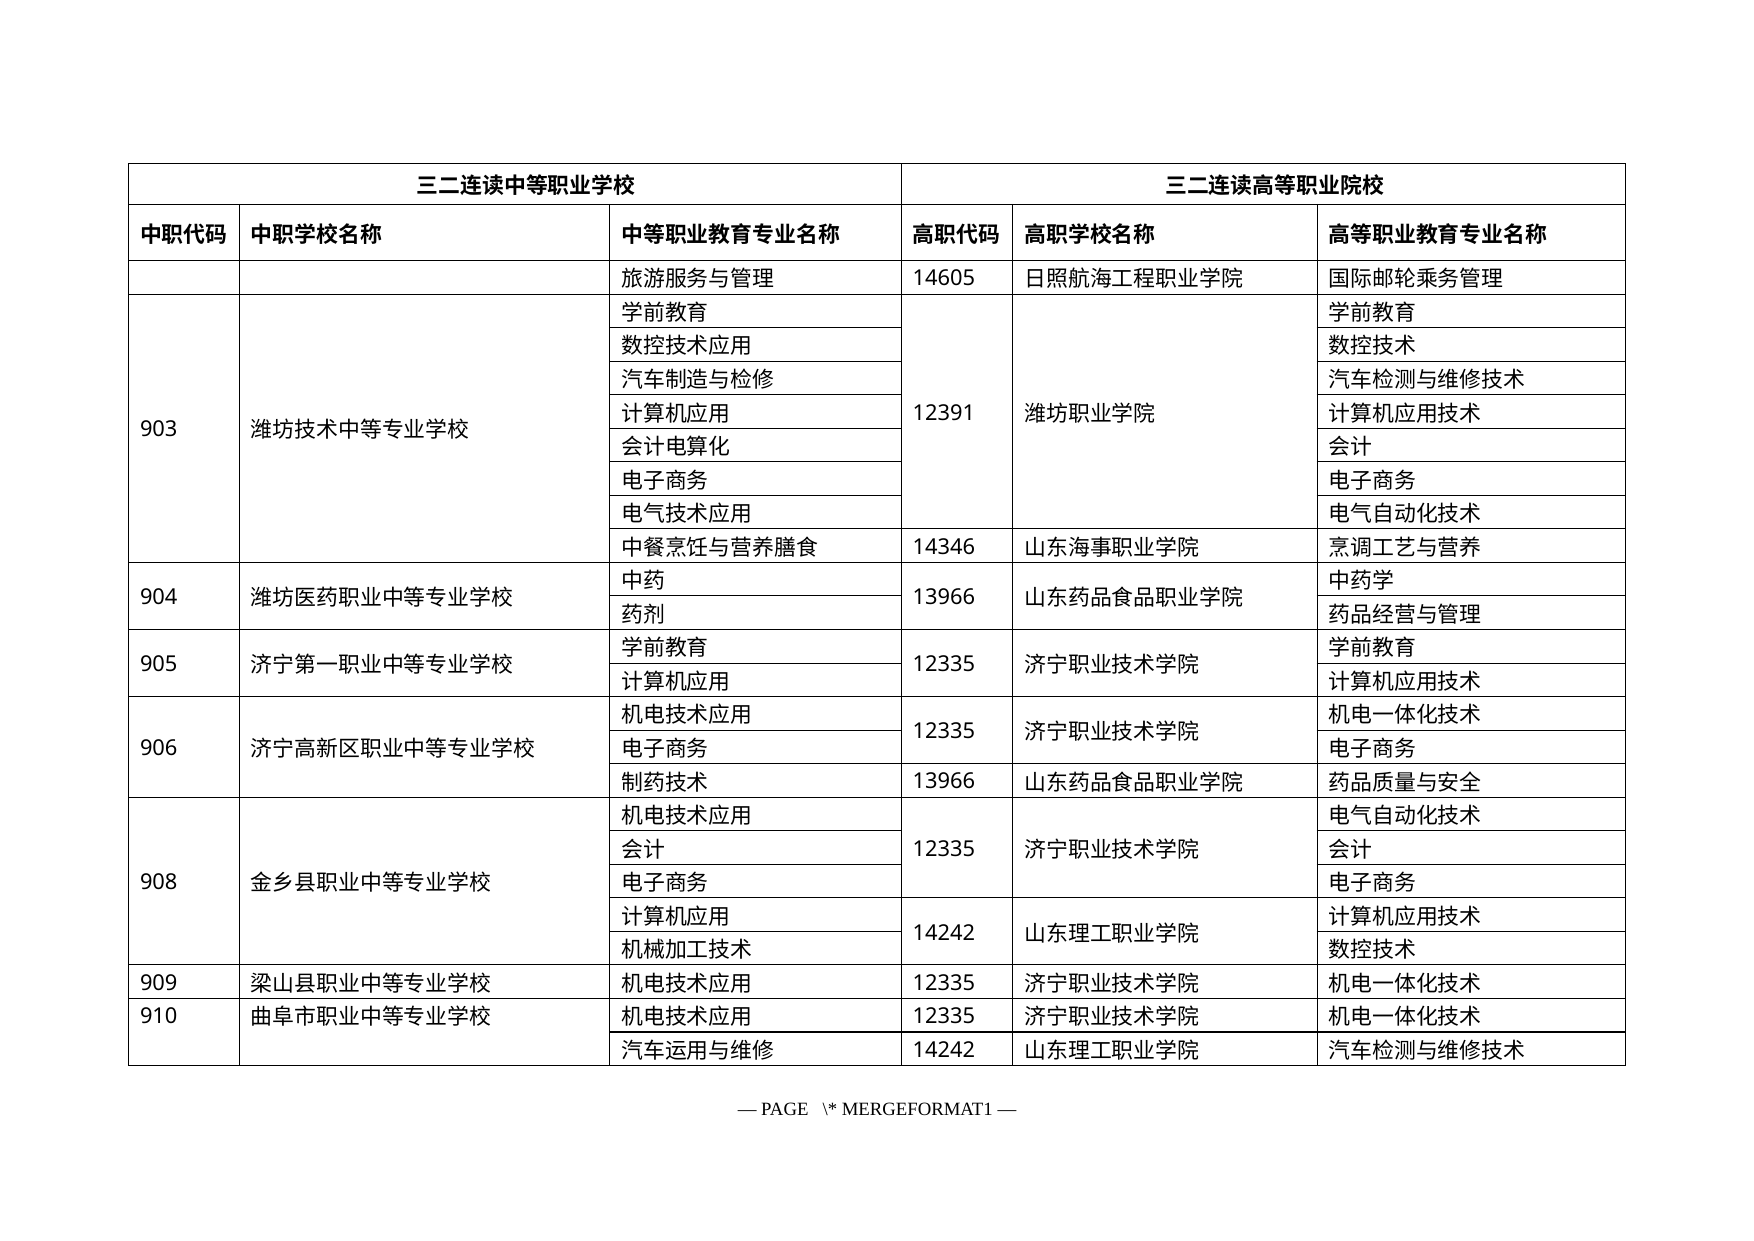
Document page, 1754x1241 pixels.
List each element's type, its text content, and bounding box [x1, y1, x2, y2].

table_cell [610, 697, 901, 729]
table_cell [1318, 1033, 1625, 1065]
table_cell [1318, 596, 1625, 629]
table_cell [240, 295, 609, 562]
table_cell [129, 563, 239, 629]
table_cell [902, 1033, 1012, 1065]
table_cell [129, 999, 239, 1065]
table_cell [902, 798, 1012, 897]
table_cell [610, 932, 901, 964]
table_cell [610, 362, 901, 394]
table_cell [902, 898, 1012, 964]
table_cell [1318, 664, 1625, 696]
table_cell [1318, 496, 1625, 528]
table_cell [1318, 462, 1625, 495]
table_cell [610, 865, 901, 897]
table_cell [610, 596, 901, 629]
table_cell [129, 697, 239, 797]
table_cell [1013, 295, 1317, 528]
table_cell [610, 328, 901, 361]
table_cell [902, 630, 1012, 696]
table_cell 中职代码 [129, 205, 239, 260]
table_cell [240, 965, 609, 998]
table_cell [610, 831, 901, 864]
table_cell 高职学校名称 [1013, 205, 1317, 260]
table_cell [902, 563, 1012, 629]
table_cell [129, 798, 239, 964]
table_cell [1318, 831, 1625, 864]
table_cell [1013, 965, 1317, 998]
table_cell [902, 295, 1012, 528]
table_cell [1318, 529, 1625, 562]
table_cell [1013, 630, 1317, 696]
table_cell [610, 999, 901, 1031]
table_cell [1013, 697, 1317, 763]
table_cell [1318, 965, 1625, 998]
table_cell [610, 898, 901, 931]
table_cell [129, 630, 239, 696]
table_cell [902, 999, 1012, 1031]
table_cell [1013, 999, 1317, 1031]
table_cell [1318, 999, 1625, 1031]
table_cell 高职代码 [902, 205, 1012, 260]
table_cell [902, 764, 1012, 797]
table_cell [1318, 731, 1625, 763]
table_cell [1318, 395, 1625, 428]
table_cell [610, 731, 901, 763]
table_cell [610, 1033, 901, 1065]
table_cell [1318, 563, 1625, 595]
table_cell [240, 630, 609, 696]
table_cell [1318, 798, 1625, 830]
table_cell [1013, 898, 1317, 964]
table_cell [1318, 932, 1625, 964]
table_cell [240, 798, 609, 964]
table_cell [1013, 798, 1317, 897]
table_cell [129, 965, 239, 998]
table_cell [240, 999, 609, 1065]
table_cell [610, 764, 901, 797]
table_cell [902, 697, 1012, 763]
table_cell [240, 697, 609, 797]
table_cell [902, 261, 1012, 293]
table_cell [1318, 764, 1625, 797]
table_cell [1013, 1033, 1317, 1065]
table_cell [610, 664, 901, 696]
table_cell 中职学校名称 [240, 205, 609, 260]
table_cell 中等职业教育专业名称 [610, 205, 901, 260]
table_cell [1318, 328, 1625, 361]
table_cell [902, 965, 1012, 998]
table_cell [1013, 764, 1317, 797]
table_header 三二连读高等职业院校 [902, 164, 1625, 204]
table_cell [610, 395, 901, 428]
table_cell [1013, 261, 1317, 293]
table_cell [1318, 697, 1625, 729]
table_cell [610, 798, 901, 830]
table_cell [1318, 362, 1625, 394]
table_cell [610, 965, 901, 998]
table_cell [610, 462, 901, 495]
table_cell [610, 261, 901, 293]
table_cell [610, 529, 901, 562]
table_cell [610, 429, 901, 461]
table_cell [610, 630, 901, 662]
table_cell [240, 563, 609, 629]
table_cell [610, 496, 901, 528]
table_cell 高等职业教育专业名称 [1318, 205, 1625, 260]
table_header 三二连读中等职业学校 [129, 164, 901, 204]
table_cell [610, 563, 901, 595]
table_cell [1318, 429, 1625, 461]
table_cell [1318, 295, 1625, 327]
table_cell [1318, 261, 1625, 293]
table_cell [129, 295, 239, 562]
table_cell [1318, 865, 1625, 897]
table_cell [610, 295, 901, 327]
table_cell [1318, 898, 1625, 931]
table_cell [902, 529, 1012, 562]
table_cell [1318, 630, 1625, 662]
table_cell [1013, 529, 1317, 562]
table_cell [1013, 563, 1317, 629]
